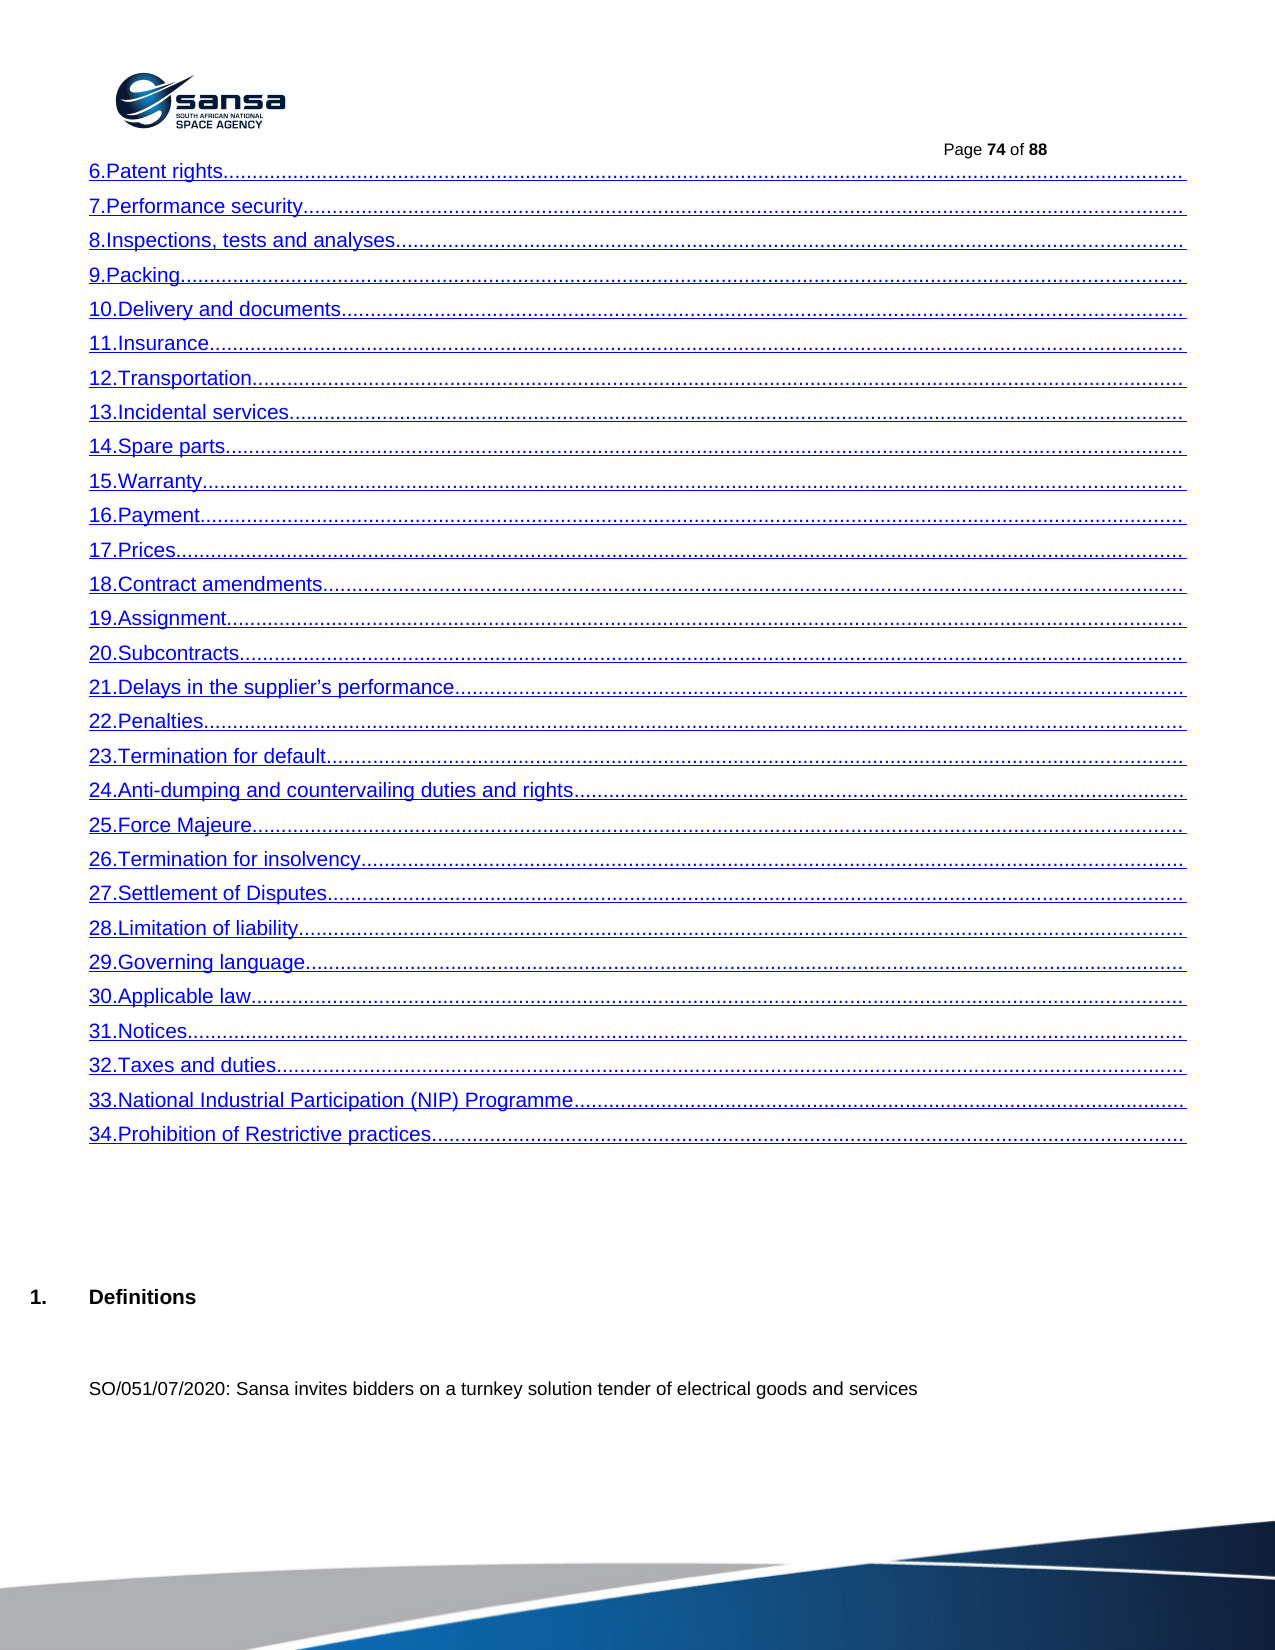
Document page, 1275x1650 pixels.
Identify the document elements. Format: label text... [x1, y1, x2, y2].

picture [88, 45, 313, 156]
picture [0, 1510, 1275, 1650]
list Definitions [29, 1287, 1166, 1308]
